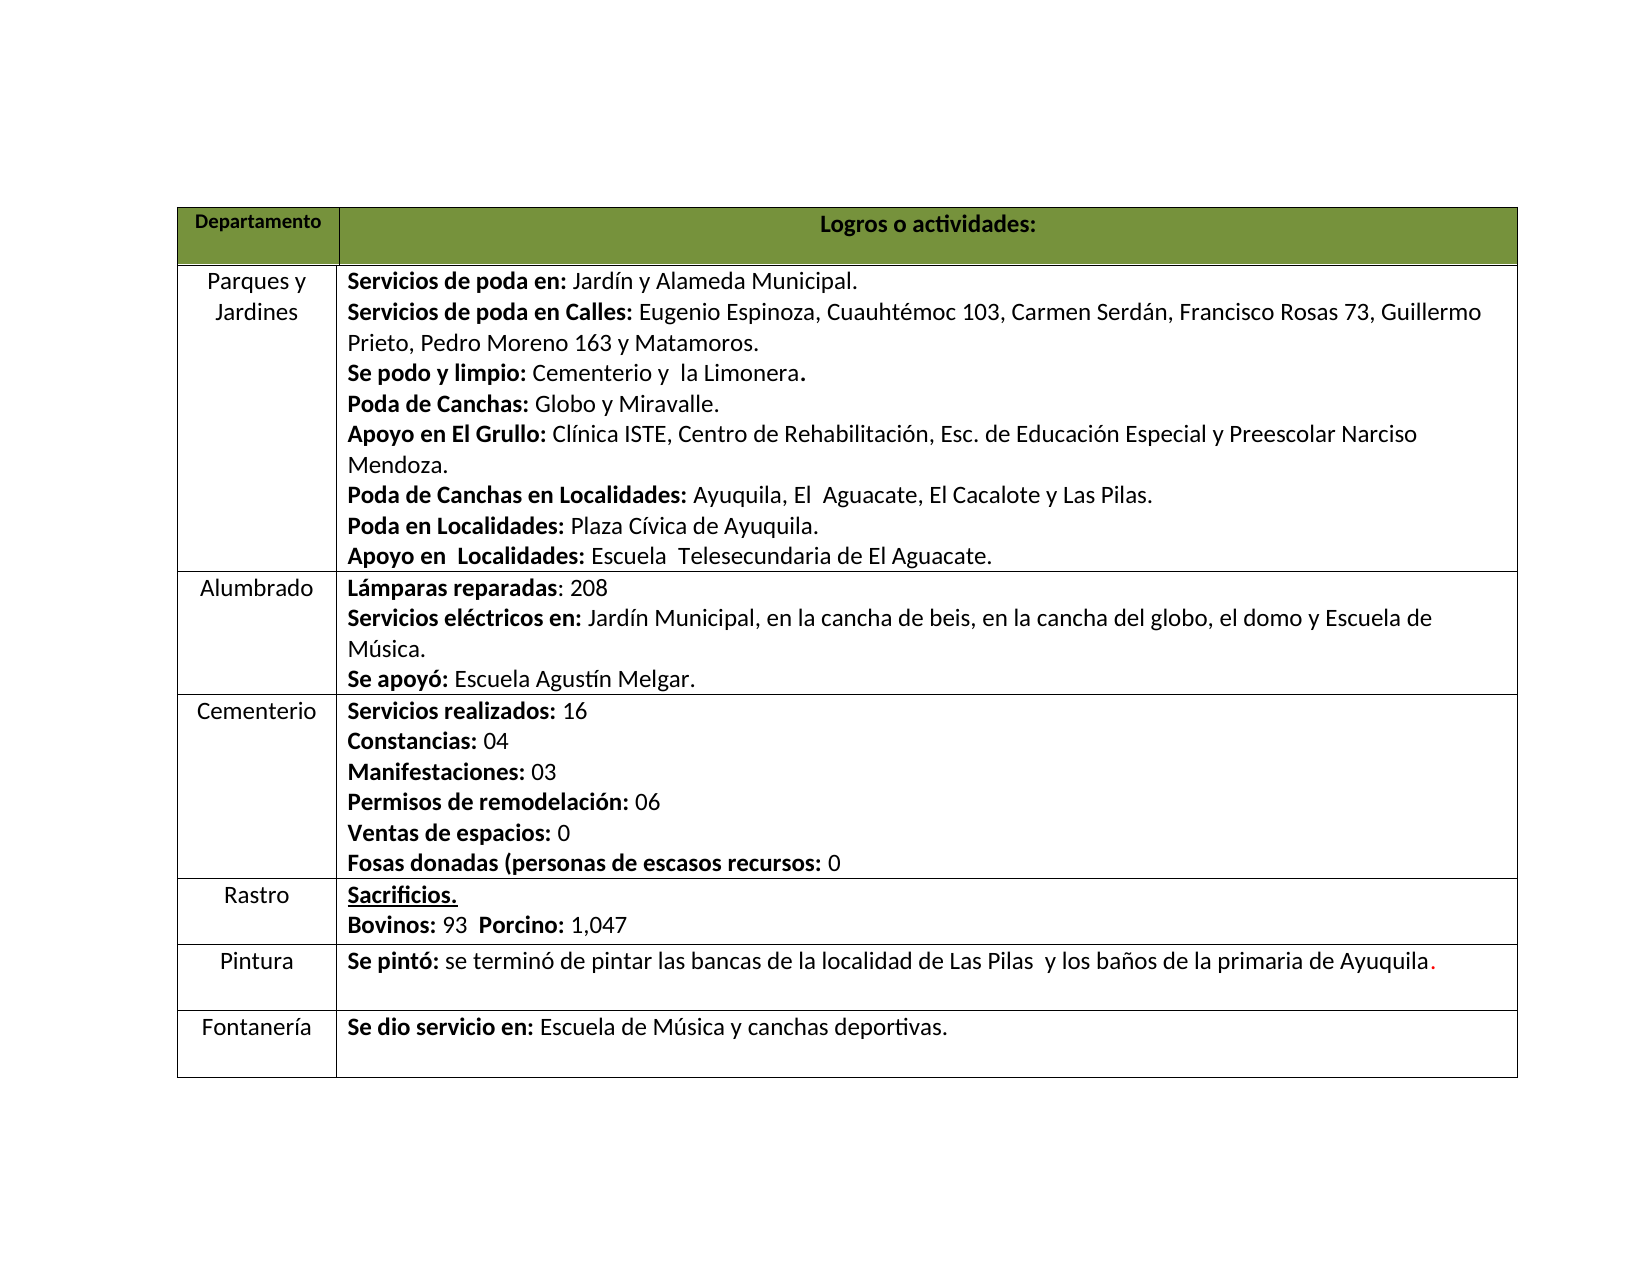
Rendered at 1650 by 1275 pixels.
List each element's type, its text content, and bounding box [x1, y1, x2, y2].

table_cell Lámparas reparadas: 208 Servicios eléctricos en: Jardín Municipal, en la cancha de beis, en la cancha del globo, el domo y Escuela de Música. Se apoyó: Escuela Agustín Melgar. [337, 572, 1517, 694]
table_cell Alumbrado [178, 572, 336, 694]
table_cell Sacrificios. Bovinos: 93 Porcino: 1,047 [337, 879, 1517, 944]
table_cell Pintura [178, 945, 336, 1010]
table_cell Se dio servicio en: Escuela de Música y canchas deportivas. [337, 1011, 1517, 1077]
table_cell Fontanería [178, 1011, 336, 1077]
table_cell Servicios realizados: 16 Constancias: 04 Manifestaciones: 03 Permisos de remodelación: 06 Ventas de espacios: 0 Fosas donadas (personas de escasos recursos: 0 [337, 695, 1517, 878]
table_header Departamento [178, 208, 339, 264]
table_header Logros o actividades: [340, 208, 1517, 264]
table_cell Rastro [178, 879, 336, 944]
table_cell Se pintó: se terminó de pintar las bancas de la localidad de Las Pilas y los baños de la primaria de Ayuquila. [337, 945, 1517, 1010]
table_cell Parques y Jardines [178, 266, 336, 571]
table_cell Servicios de poda en: Jardín y Alameda Municipal. Servicios de poda en Calles: Eugenio Espinoza, Cuauhtémoc 103, Carmen Serdán, Francisco Rosas 73, Guillermo Prieto, Pedro Moreno 163 y Matamoros. Se podo y limpio: Cementerio y la Limonera. Poda de Canchas: Globo y Miravalle. Apoyo en El Grullo: Clínica ISTE, Centro de Rehabilitación, Esc. de Educación Especial y Preescolar Narciso Mendoza. Poda de Canchas en Localidades: Ayuquila, El Aguacate, El Cacalote y Las Pilas. Poda en Localidades: Plaza Cívica de Ayuquila. Apoyo en Localidades: Escuela Telesecundaria de El Aguacate. [337, 266, 1517, 571]
table_cell Cementerio [178, 695, 336, 878]
